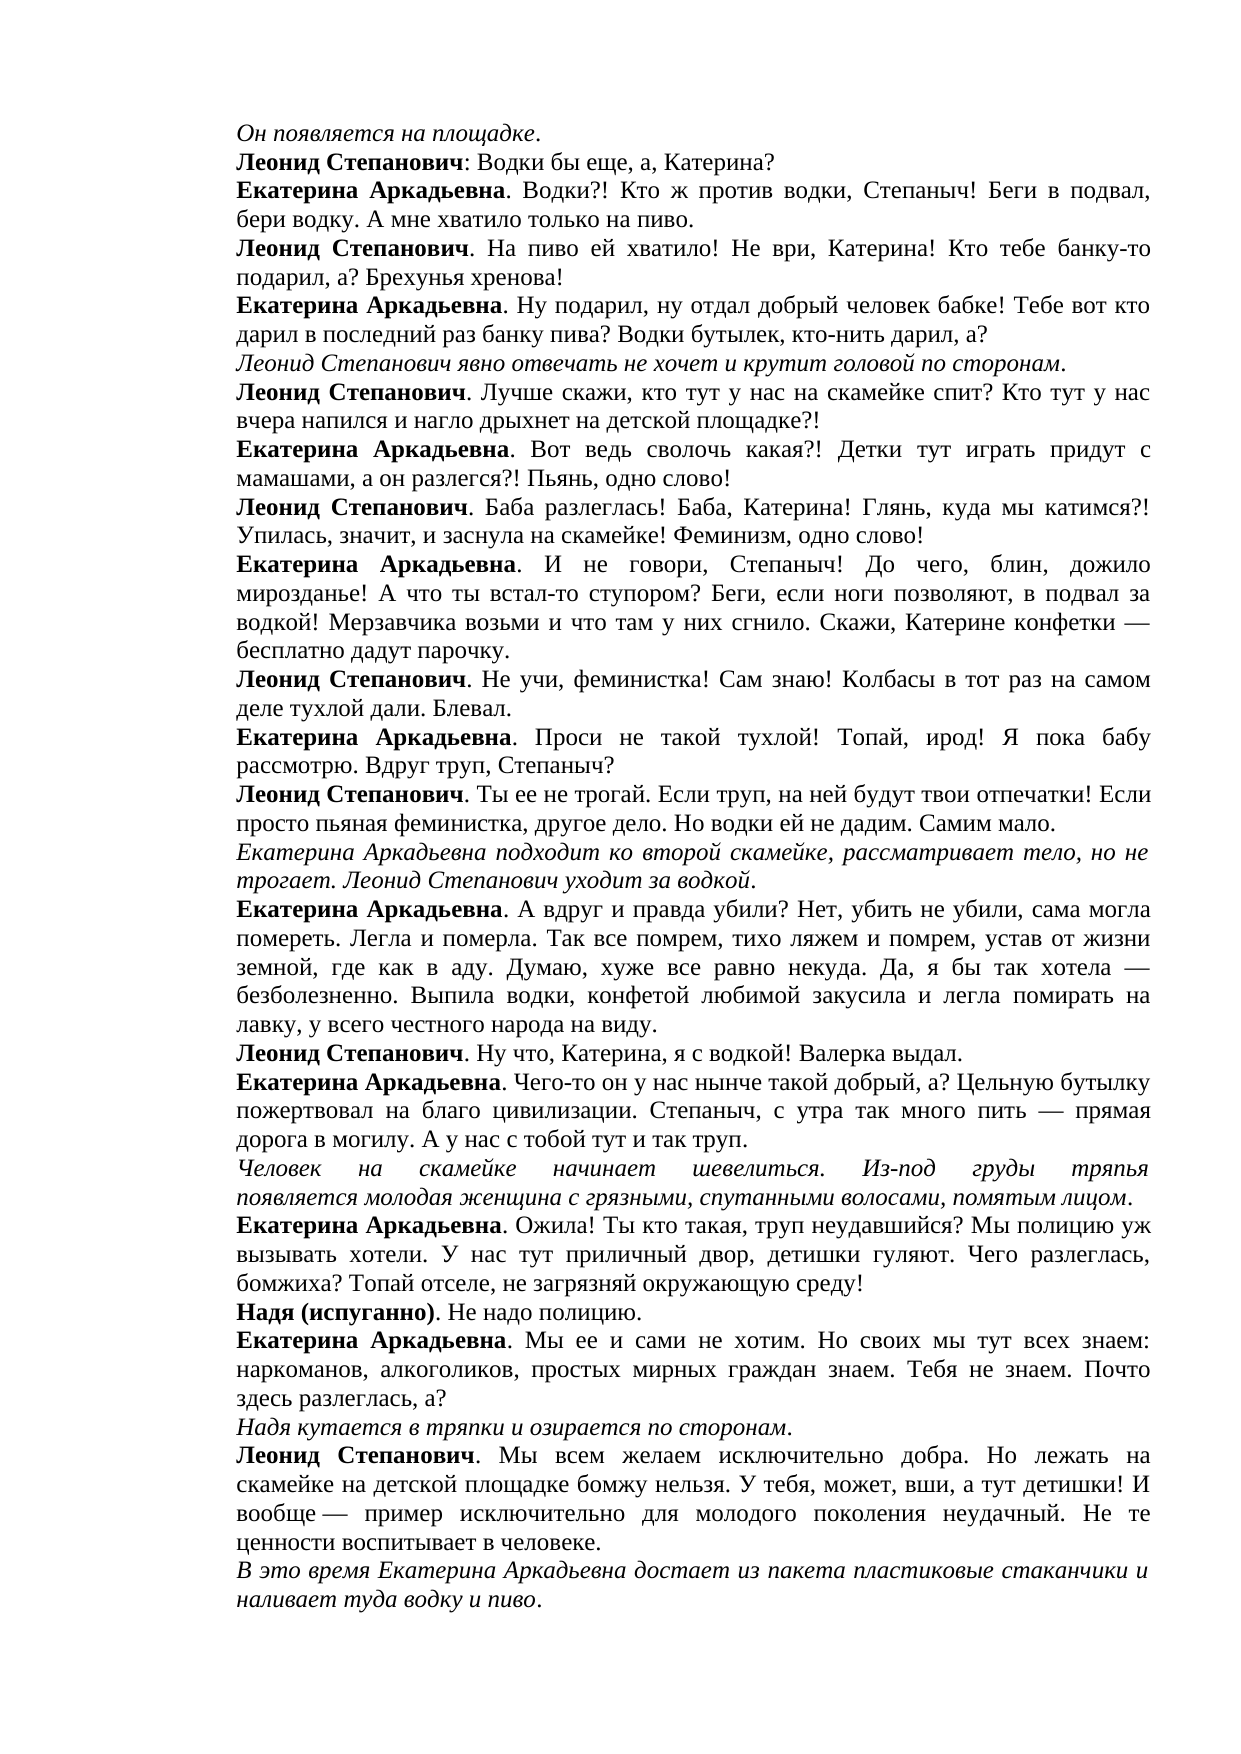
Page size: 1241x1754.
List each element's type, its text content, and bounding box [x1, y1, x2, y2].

text Леонид Степанович. Мы всем желаем исключительно добра. Но лежать на скамейке на детской площадке бомжу нельзя. У тебя, может, вши, а тут детишки! И вообще — пример исключительно для молодого поколения неудачный. Не те ценности воспитывает в человеке. [236, 1441, 1152, 1556]
text Надя (испуганно). Не надо полицию. [236, 1297, 1152, 1326]
text В это время Екатерина Аркадьевна достает из пакета пластиковые стаканчики и наливает туда водку и пиво. [236, 1556, 1152, 1613]
text Леонид Степанович. Баба разлеглась! Баба, Катерина! Глянь, куда мы катимся?! Упилась, значит, и заснула на скамейке! Феминизм, одно слово! [236, 492, 1152, 549]
text Екатерина Аркадьевна. Мы ее и сами не хотим. Но своих мы тут всех знаем: наркоманов, алкоголиков, простых мирных граждан знаем. Тебя не знаем. Почто здесь разлеглась, а? [236, 1326, 1152, 1412]
text Екатерина Аркадьевна. А вдруг и правда убили? Нет, убить не убили, сама могла помереть. Легла и померла. Так все помрем, тихо ляжем и помрем, устав от жизни земной, где как в аду. Думаю, хуже все равно некуда. Да, я бы так хотела — безболезненно. Выпила водки, конфетой любимой закусила и легла помирать на лавку, у всего честного народа на виду. [236, 894, 1152, 1038]
text Екатерина Аркадьевна. Проси не такой тухлой! Топай, ирод! Я пока бабу рассмотрю. Вдруг труп, Степаныч? [236, 722, 1152, 779]
text Екатерина Аркадьевна. Ну подарил, ну отдал добрый человек бабке! Тебе вот кто дарил в последний раз банку пива? Водки бутылек, кто-нить дарил, а? [236, 291, 1152, 348]
text Леонид Степанович. Ну что, Катерина, я с водкой! Валерка выдал. [236, 1038, 1152, 1067]
text Леонид Степанович. Ты ее не трогай. Если труп, на ней будут твои отпечатки! Если просто пьяная феминистка, другое дело. Но водки ей не дадим. Самим мало. [236, 779, 1152, 837]
text Леонид Степанович: Водки бы еще, а, Катерина? [236, 147, 1152, 176]
text Человек на скамейке начинает шевелиться. Из-под груды тряпья появляется молодая женщина с грязными, спутанными волосами, помятым лицом. [236, 1153, 1152, 1211]
text Екатерина Аркадьевна. Чего-то он у нас нынче такой добрый, а? Цельную бутылку пожертвовал на благо цивилизации. Степаныч, с утра так много пить — прямая дорога в могилу. А у нас с тобой тут и так труп. [236, 1067, 1152, 1153]
text Леонид Степанович явно отвечать не хочет и крутит головой по сторонам. [236, 348, 1152, 377]
text Екатерина Аркадьевна. Вот ведь сволочь какая?! Детки тут играть придут с мамашами, а он разлегся?! Пьянь, одно слово! [236, 434, 1152, 492]
text Леонид Степанович. Не учи, феминистка! Сам знаю! Колбасы в тот раз на самом деле тухлой дали. Блевал. [236, 664, 1152, 722]
text Надя кутается в тряпки и озирается по сторонам. [236, 1412, 1152, 1441]
text Екатерина Аркадьевна подходит ко второй скамейке, рассматривает тело, но не трогает. Леонид Степанович уходит за водкой. [236, 837, 1152, 894]
text Екатерина Аркадьевна. Ожила! Ты кто такая, труп неудавшийся? Мы полицию уж вызывать хотели. У нас тут приличный двор, детишки гуляют. Чего разлеглась, бомжиха? Топай отселе, не загрязняй окружающую среду! [236, 1211, 1152, 1297]
text Екатерина Аркадьевна. И не говори, Степаныч! До чего, блин, дожило мирозданье! А что ты встал-то ступором? Беги, если ноги позволяют, в подвал за водкой! Мерзавчика возьми и что там у них сгнило. Скажи, Катерине конфетки — бесплатно дадут парочку. [236, 549, 1152, 664]
text Леонид Степанович. На пиво ей хватило! Не ври, Катерина! Кто тебе банку-то подарил, а? Брехунья хренова! [236, 233, 1152, 291]
text Леонид Степанович. Лучше скажи, кто тут у нас на скамейке спит? Кто тут у нас вчера напился и нагло дрыхнет на детской площадке?! [236, 377, 1152, 434]
text Екатерина Аркадьевна. Водки?! Кто ж против водки, Степаныч! Беги в подвал, бери водку. А мне хватило только на пиво. [236, 176, 1152, 233]
text Он появляется на площадке. [236, 118, 1152, 147]
